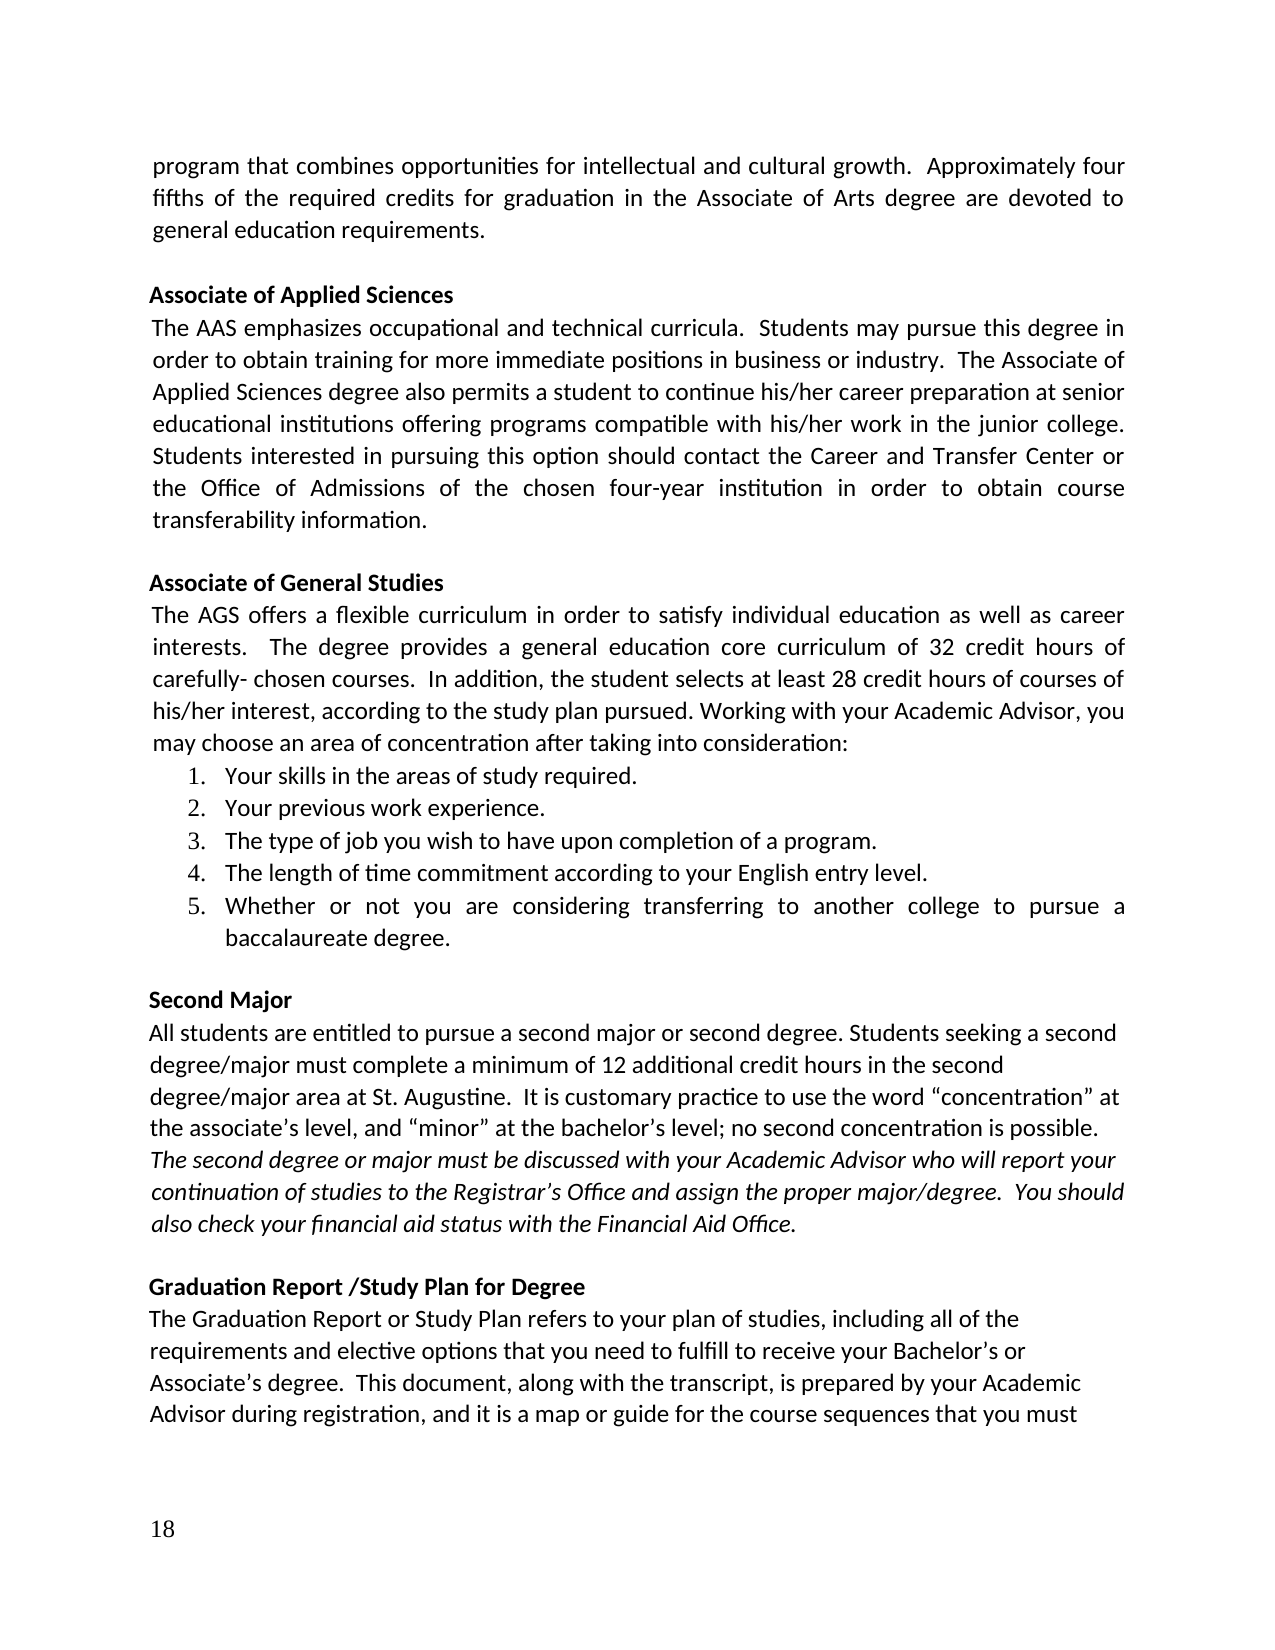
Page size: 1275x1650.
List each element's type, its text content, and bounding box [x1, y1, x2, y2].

list The type of job you wish to have upon completion of a program. [187, 825, 1126, 855]
subtitle Associate of Applied Sciences [149, 279, 1128, 310]
list Your skills in the areas of study required. [187, 760, 1126, 790]
subtitle Second Major [148, 984, 1128, 1015]
list Your previous work experience. [187, 792, 1126, 823]
text All students are entitled to pursue a second major or second degree. Students seeking a second degree/major must complete a minimum of 12 additional credit hours in the second degree/major area at St. Augustine. It is customary practice to use the word “concentration” at the associate’s level, and “minor” at the bachelor’s level; no second concentration is possible. [148, 1017, 1124, 1143]
text The AGS offers a flexible curriculum in order to satisfy individual education as well as career interests. The degree provides a general education core curriculum of 32 credit hours of carefully- chosen courses. In addition, the student selects at least 28 credit hours of courses of his/her interest, according to the study plan pursued. Working with your Academic Advisor, you may choose an area of concentration after taking into consideration: [151, 599, 1126, 758]
text The AAS emphasizes occupational and technical curricula. Students may pursue this degree in order to obtain training for more immediate positions in business or industry. The Associate of Applied Sciences degree also permits a student to continue his/her career preparation at senior educational institutions offering programs compatible with his/her work in the junior college. Students interested in pursuing this option should contact the Career and Transfer Center or the Office of Admissions of the chosen four-year institution in order to obtain course transferability information. [151, 312, 1126, 534]
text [148, 1303, 1124, 1429]
subtitle Graduation Report /Study Plan for Degree [148, 1271, 1128, 1301]
list Whether or not you are considering transferring to another college to pursue a baccalaureate degree. [187, 890, 1126, 952]
subtitle Associate of General Studies [149, 567, 1128, 597]
text The second degree or major must be discussed with your Academic Advisor who will report your continuation of studies to the Registrar’s Office and assign the proper major/degree. You should also check your financial aid status with the Financial Aid Office. [150, 1144, 1128, 1239]
list The length of time commitment according to your English entry level. [187, 857, 1126, 888]
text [151, 151, 1126, 245]
